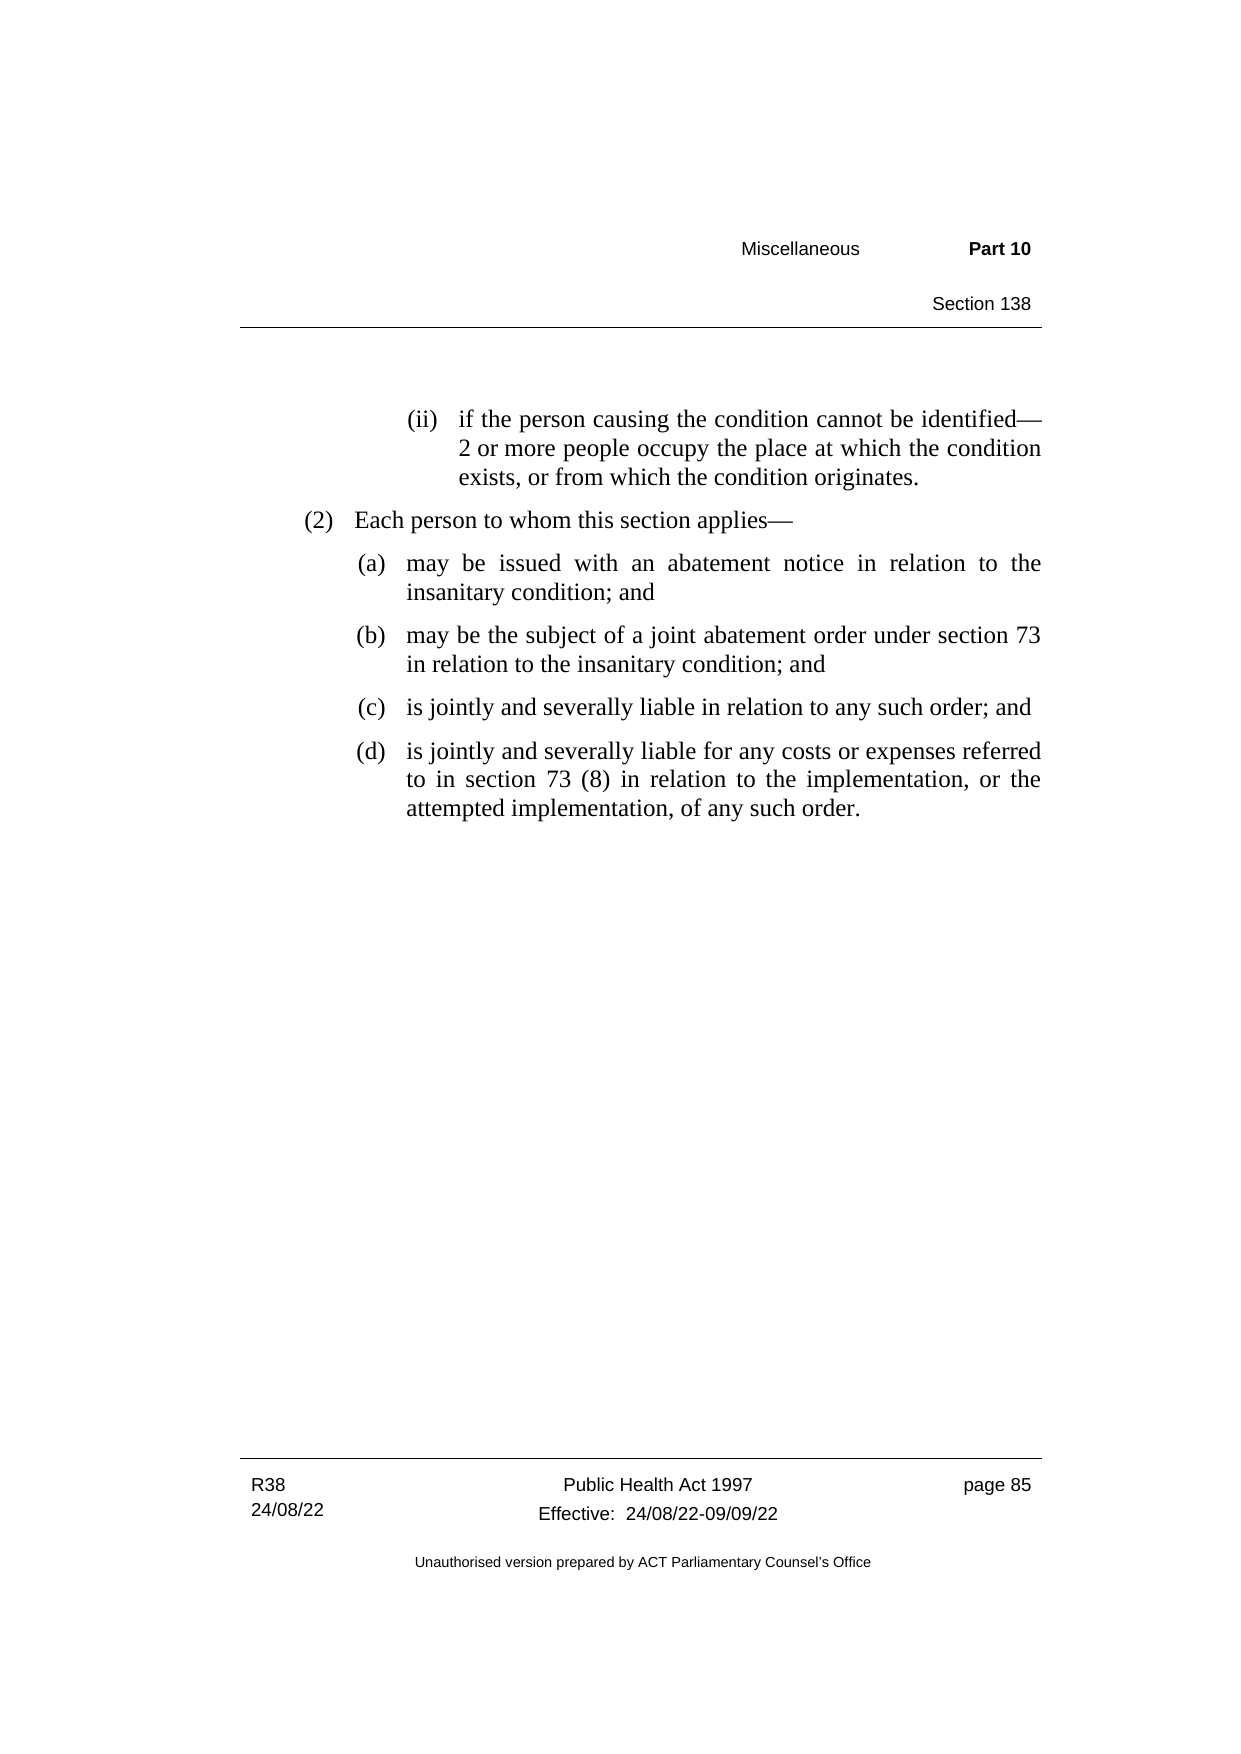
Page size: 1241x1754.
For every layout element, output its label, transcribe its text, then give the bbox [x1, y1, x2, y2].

text (b) may be the subject of a joint abatement order under section 73 in relation to the insanitary condition; and [239, 620, 1042, 678]
text (c) is jointly and severally liable in relation to any such order; and [239, 692, 1042, 721]
text (a) may be issued with an abatement notice in relation to the insanitary condition; and [239, 548, 1042, 606]
text (2) Each person to whom this section applies— [239, 505, 1042, 534]
text (d) is jointly and severally liable for any costs or expenses referred to in section 73 (8) in relation to the implementation, or the attempted implementation, of any such order. [239, 736, 1042, 822]
text (ii) if the person causing the condition cannot be identified—2 or more people occupy the place at which the condition exists, or from which the condition originates. [239, 404, 1042, 490]
